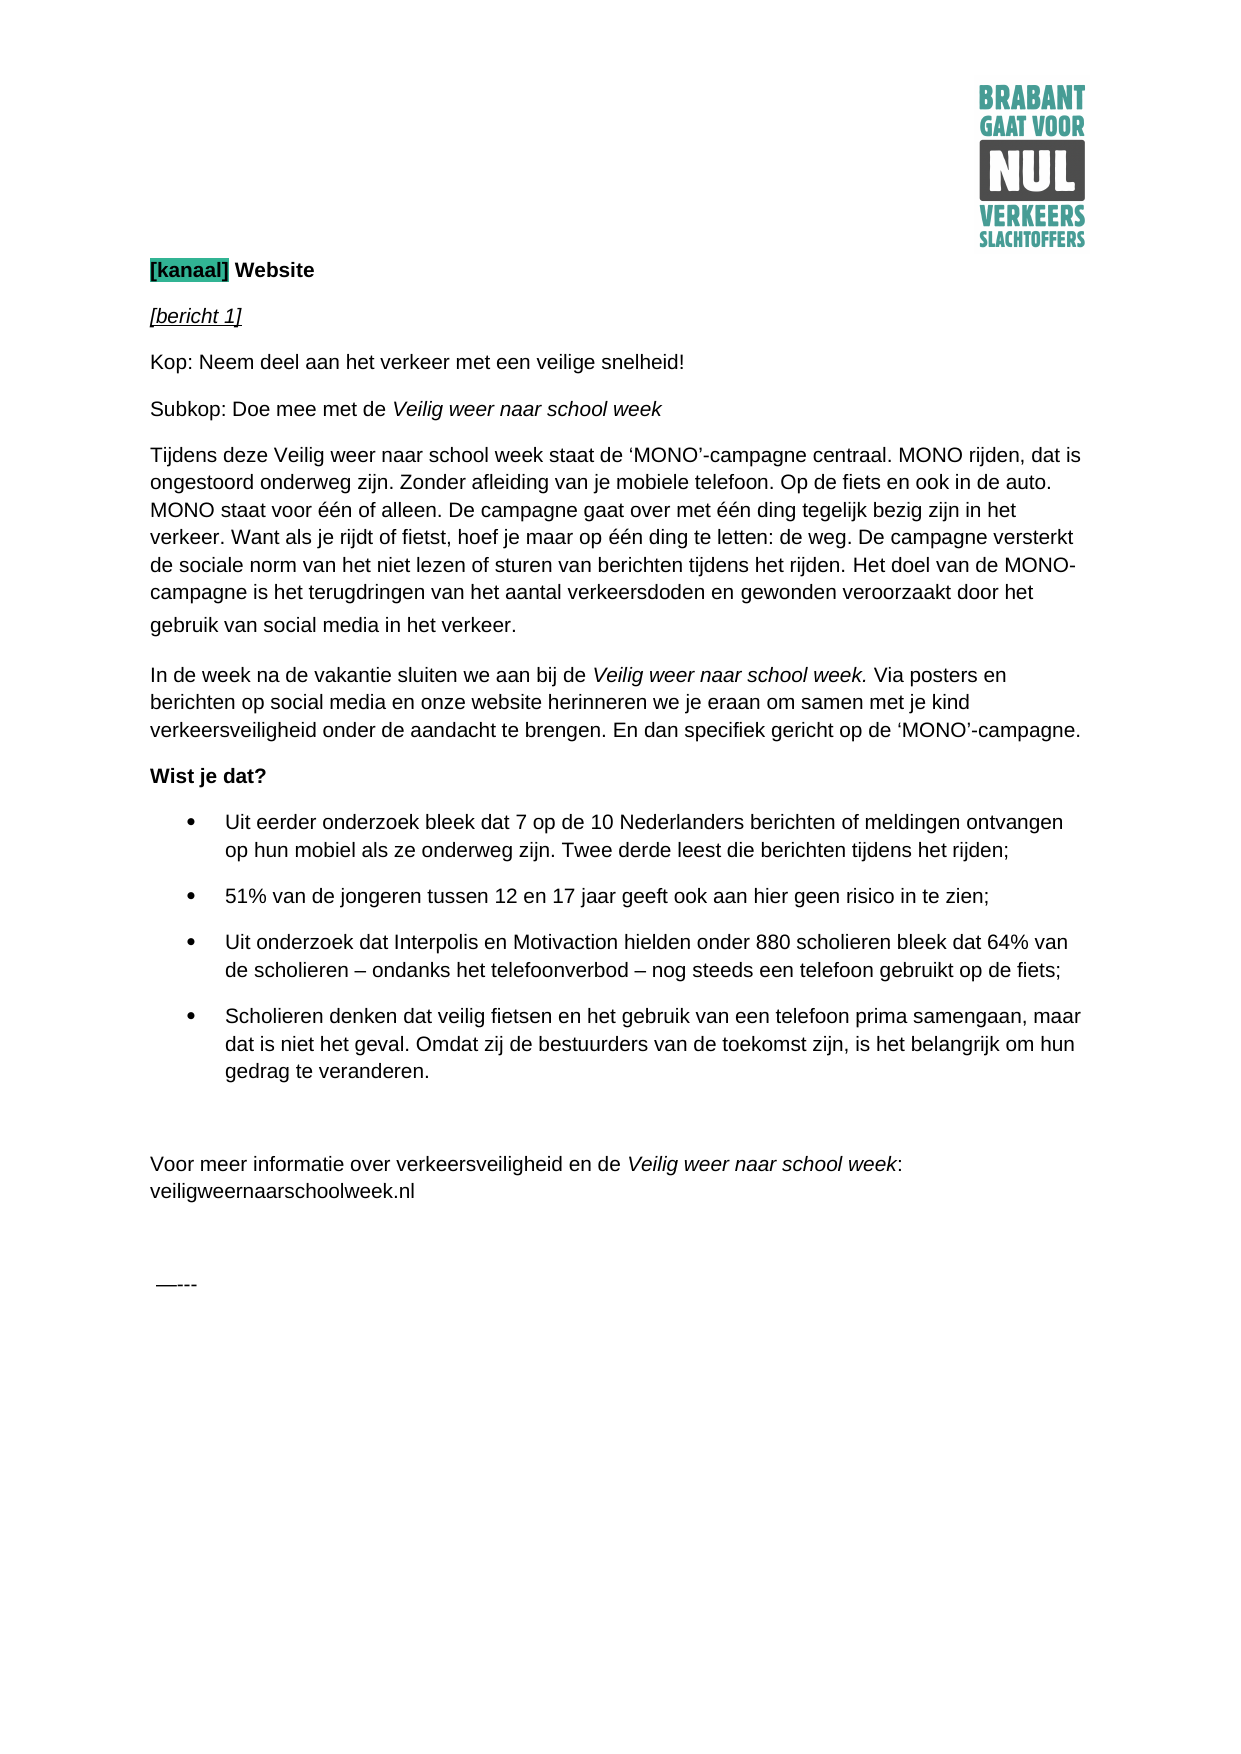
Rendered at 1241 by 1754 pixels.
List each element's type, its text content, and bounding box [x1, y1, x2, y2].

text In de week na de vakantie sluiten we aan bij de Veilig weer naar school week. Via posters en berichten op social media en onze website herinneren we je eraan om samen met je kind verkeersveiligheid onder de aandacht te brengen. En dan specifiek gericht op de ‘MONO’-campagne. [150, 662, 1090, 741]
text [kanaal] Website [229, 258, 1090, 282]
text Tijdens deze Veilig weer naar school week staat de ‘MONO’-campagne centraal. MONO rijden, dat is ongestoord onderweg zijn. Zonder afleiding van je mobiele telefoon. Op de fiets en ook in de auto. MONO staat voor één of alleen. De campagne gaat over met één ding tegelijk bezig zijn in het verkeer. Want als je rijdt of fietst, hoef je maar op één ding te letten: de weg. De campagne versterkt de sociale norm van het niet lezen of sturen van berichten tijdens het rijden. Het doel van de MONO-campagne is het terugdringen van het aantal verkeersdoden en gewonden veroorzaakt door het gebruik van social media in het verkeer. [150, 443, 1090, 639]
text —--- [150, 1272, 1090, 1296]
picture [973, 75, 1091, 254]
text [bericht 1] [150, 304, 1090, 328]
text Voor meer informatie over verkeersveiligheid en de Veilig weer naar school week: veiligweernaarschoolweek.nl [150, 1152, 1090, 1203]
text Wist je dat? [150, 764, 1090, 788]
list 51% van de jongeren tussen 12 en 17 jaar geeft ook aan hier geen risico in te zien; [187, 884, 1090, 908]
text Kop: Neem deel aan het verkeer met een veilige snelheid! [150, 350, 1090, 374]
list Uit eerder onderzoek bleek dat 7 op de 10 Nederlanders berichten of meldingen ontvangen op hun mobiel als ze onderweg zijn. Twee derde leest die berichten tijdens het rijden; [187, 810, 1090, 861]
list Uit onderzoek dat Interpolis en Motivaction hielden onder 880 scholieren bleek dat 64% van de scholieren – ondanks het telefoonverbod – nog steeds een telefoon gebruikt op de fiets; [187, 930, 1090, 982]
list Scholieren denken dat veilig fietsen en het gebruik van een telefoon prima samengaan, maar dat is niet het geval. Omdat zij de bestuurders van de toekomst zijn, is het belangrijk om hun gedrag te veranderen. [187, 1004, 1090, 1083]
text Subkop: Doe mee met de Veilig weer naar school week [150, 396, 1090, 420]
